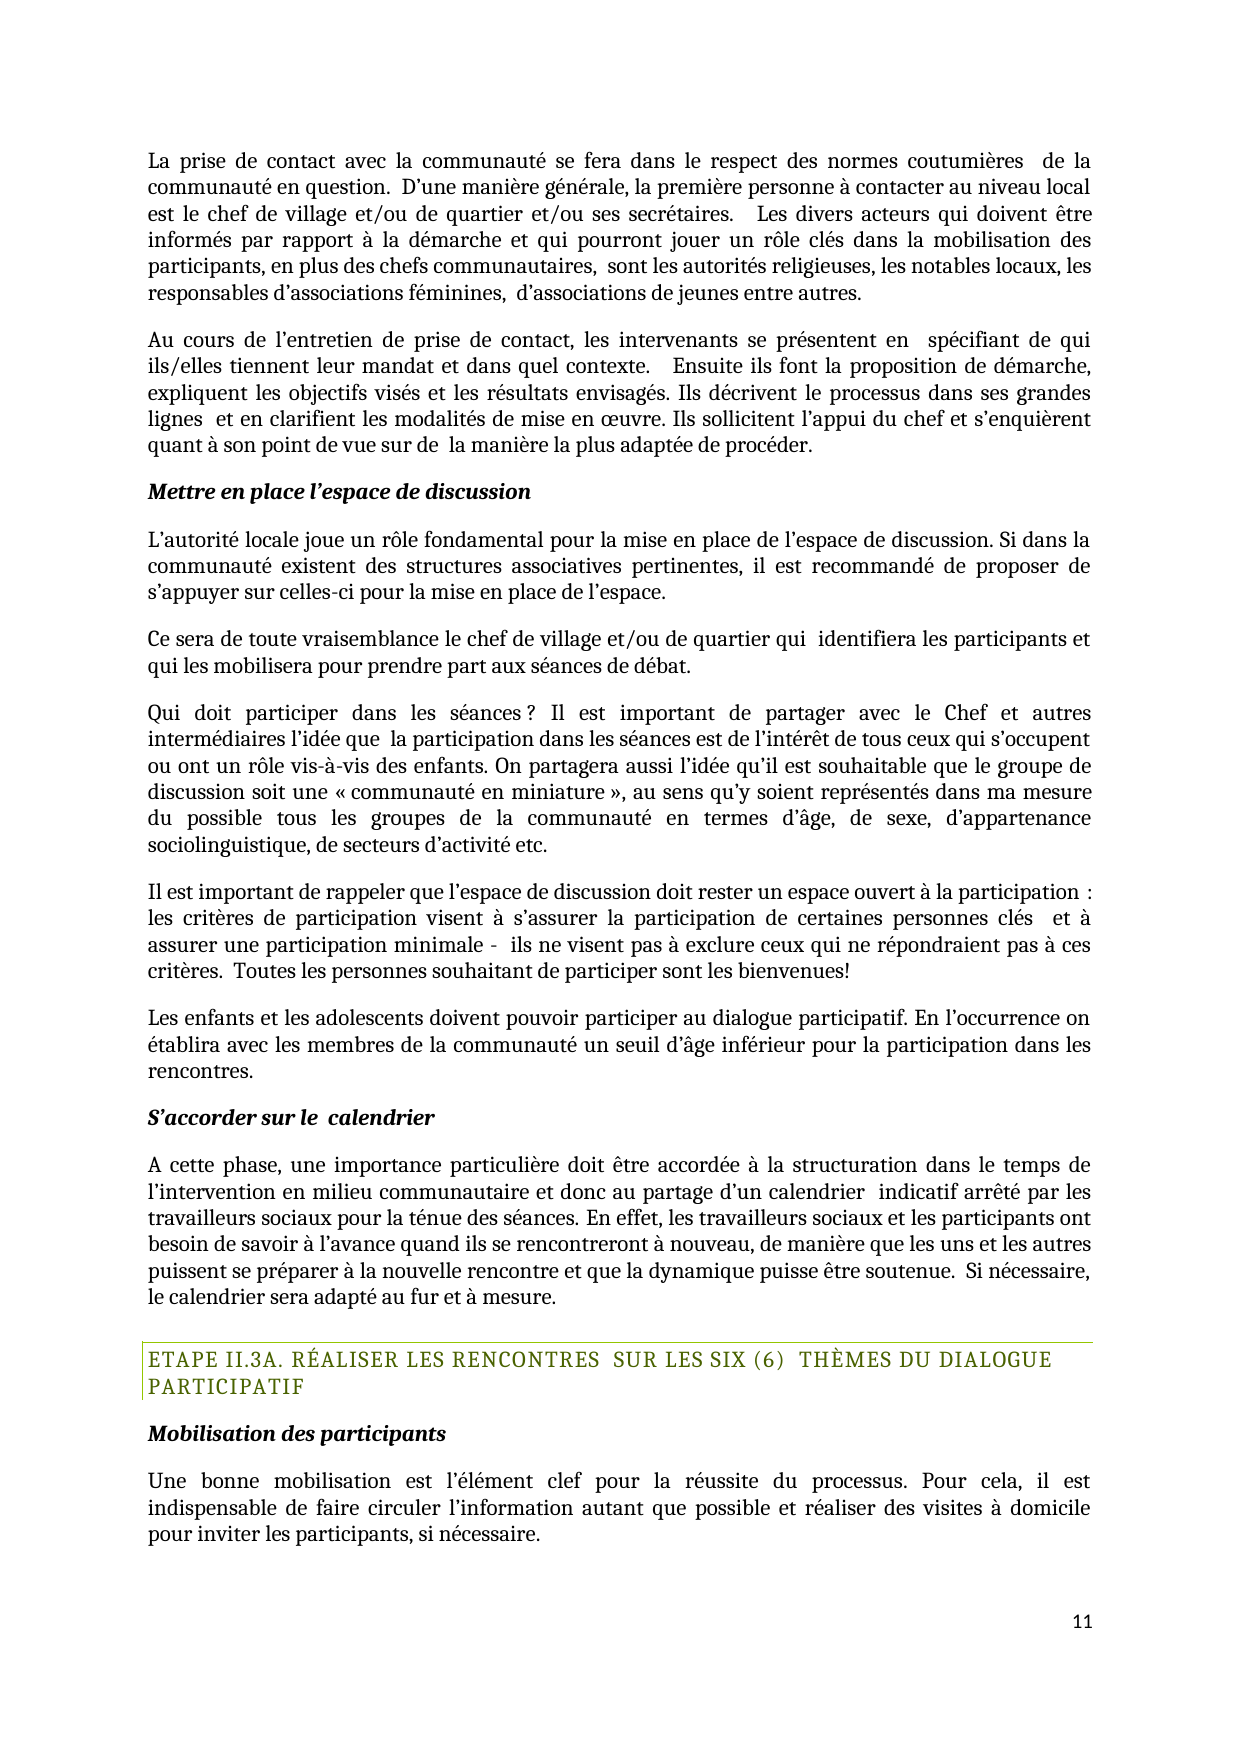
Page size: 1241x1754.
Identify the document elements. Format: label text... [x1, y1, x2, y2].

text Qui doit participer dans les séances ? Il est important de partager avec le Chef et autres intermédiaires l’idée que la participation dans les séances est de l’intérêt de tous ceux qui s’occupent ou ont un rôle vis-à-vis des enfants. On partagera aussi l’idée qu’il est souhaitable que le groupe de discussion soit une « communauté en miniature », au sens qu’y soient représentés dans ma mesure du possible tous les groupes de la communauté en termes d’âge, de sexe, d’appartenance sociolinguistique, de secteurs d’activité etc. [148, 700, 1093, 858]
text Une bonne mobilisation est l’élément clef pour la réussite du processus. Pour cela, il est indispensable de faire circuler l’information autant que possible et réaliser des visites à domicile pour inviter les participants, si nécessaire. [148, 1468, 1093, 1547]
text Mettre en place l’espace de discussion [148, 479, 1093, 506]
text La prise de contact avec la communauté se fera dans le respect des normes coutumières de la communauté en question. D’une manière générale, la première personne à contacter au niveau local est le chef de village et/ou de quartier et/ou ses secrétaires. Les divers acteurs qui doivent être informés par rapport à la démarche et qui pourront jouer un rôle clés dans la mobilisation des participants, en plus des chefs communautaires, sont les autorités religieuses, les notables locaux, les responsables d’associations féminines, d’associations de jeunes entre autres. [148, 148, 1093, 306]
text Ce sera de toute vraisemblance le chef de village et/ou de quartier qui identifiera les participants et qui les mobilisera pour prendre part aux séances de débat. [148, 626, 1093, 679]
text Il est important de rappeler que l’espace de discussion doit rester un espace ouvert à la participation : les critères de participation visent à s’assurer la participation de certaines personnes clés et à assurer une participation minimale - ils ne visent pas à exclure ceux qui ne répondraient pas à ces critères. Toutes les personnes souhaitant de participer sont les bienvenues! [148, 879, 1093, 984]
subtitle Etape II.3a. Réaliser les rencontres sur les six (6) thèmes du dialogue participatif [143, 1343, 1093, 1400]
text S’accorder sur le calendrier [148, 1105, 1093, 1131]
text L’autorité locale joue un rôle fondamental pour la mise en place de l’espace de discussion. Si dans la communauté existent des structures associatives pertinentes, il est recommandé de proposer de s’appuyer sur celles-ci pour la mise en place de l’espace. [148, 526, 1093, 605]
text Mobilisation des participants [148, 1421, 1093, 1447]
text A cette phase, une importance particulière doit être accordée à la structuration dans le temps de l’intervention en milieu communautaire et donc au partage d’un calendrier indicatif arrêté par les travailleurs sociaux pour la ténue des séances. En effet, les travailleurs sociaux et les participants ont besoin de savoir à l’avance quand ils se rencontreront à nouveau, de manière que les uns et les autres puissent se préparer à la nouvelle rencontre et que la dynamique puisse être soutenue. Si nécessaire, le calendrier sera adapté au fur et à mesure. [148, 1152, 1093, 1310]
text Les enfants et les adolescents doivent pouvoir participer au dialogue participatif. En l’occurrence on établira avec les membres de la communauté un seuil d’âge inférieur pour la participation dans les rencontres. [148, 1005, 1093, 1084]
text Au cours de l’entretien de prise de contact, les intervenants se présentent en spécifiant de qui ils/elles tiennent leur mandat et dans quel contexte. Ensuite ils font la proposition de démarche, expliquent les objectifs visés et les résultats envisagés. Ils décrivent le processus dans ses grandes lignes et en clarifient les modalités de mise en œuvre. Ils sollicitent l’appui du chef et s’enquièrent quant à son point de vue sur de la manière la plus adaptée de procéder. [148, 327, 1093, 458]
